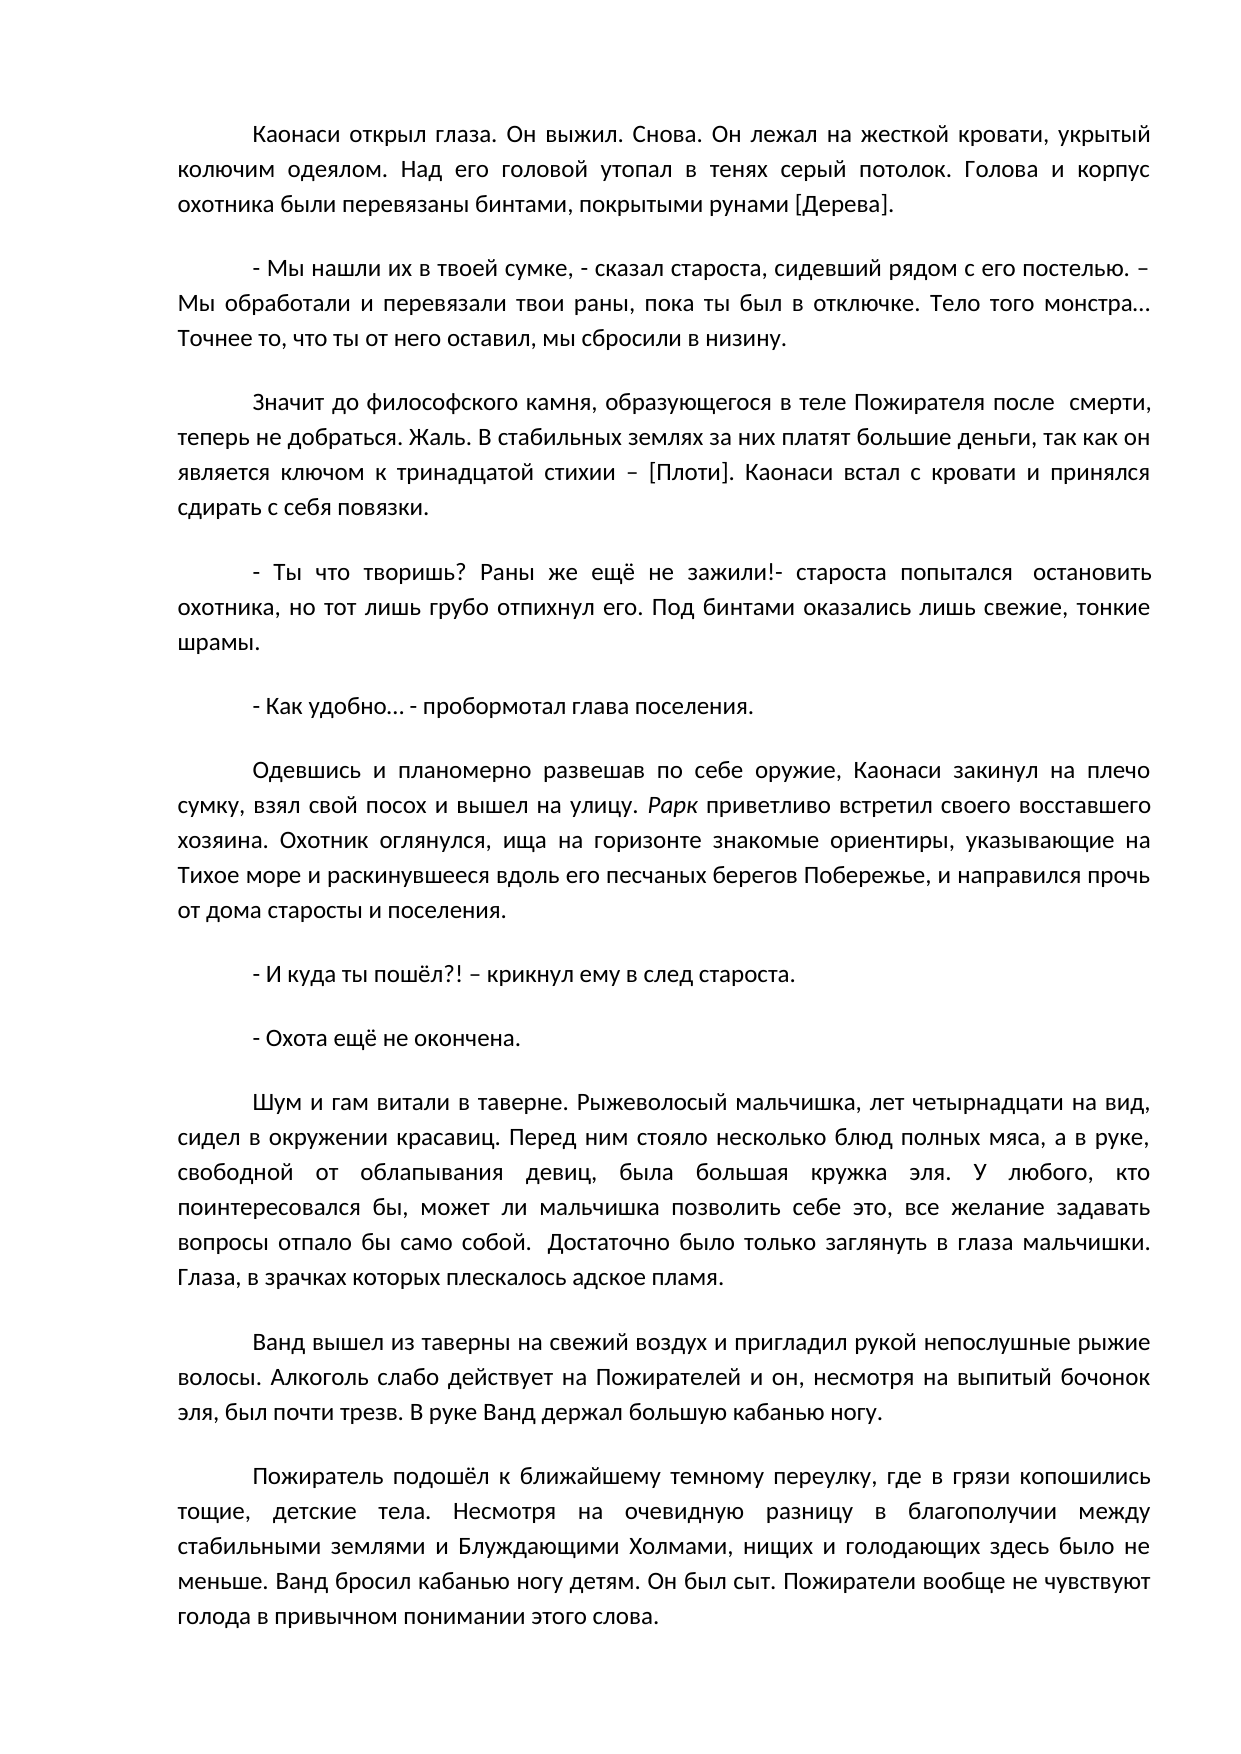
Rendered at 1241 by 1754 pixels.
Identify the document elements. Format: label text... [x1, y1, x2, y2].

text Шум и гам витали в таверне. Рыжеволосый мальчишка, лет четырнадцати на вид, сидел в окружении красавиц. Перед ним стояло несколько блюд полных мяса, а в руке, свободной от облапывания девиц, была большая кружка эля. У любого, кто поинтересовался бы, может ли мальчишка позволить себе это, все желание задавать вопросы отпало бы само собой. Достаточно было только заглянуть в глаза мальчишки. Глаза, в зрачках которых плескалось адское пламя. [177, 1086, 1152, 1292]
text - Ты что творишь? Раны же ещё не зажили!- староста попытался остановить охотника, но тот лишь грубо отпихнул его. Под бинтами оказались лишь свежие, тонкие шрамы. [177, 556, 1152, 656]
text Пожиратель подошёл к ближайшему темному переулку, где в грязи копошились тощие, детские тела. Несмотря на очевидную разницу в благополучии между стабильными землями и Блуждающими Холмами, нищих и голодающих здесь было не меньше. Ванд бросил кабанью ногу детям. Он был сыт. Пожиратели вообще не чувствуют голода в привычном понимании этого слова. [177, 1460, 1152, 1630]
text - Мы нашли их в твоей сумке, - сказал староста, сидевший рядом с его постелью. – Мы обработали и перевязали твои раны, пока ты был в отключке. Тело того монстра… Точнее то, что ты от него оставил, мы сбросили в низину. [177, 252, 1152, 353]
text - Охота ещё не окончена. [177, 1022, 1152, 1053]
text Значит до философского камня, образующегося в теле Пожирателя после смерти, теперь не добраться. Жаль. В стабильных землях за них платят большие деньги, так как он является ключом к тринадцатой стихии – [Плоти]. Каонаси встал с кровати и принялся сдирать с себя повязки. [177, 386, 1152, 522]
text Ванд вышел из таверны на свежий воздух и пригладил рукой непослушные рыжие волосы. Алкоголь слабо действует на Пожирателей и он, несмотря на выпитый бочонок эля, был почти трезв. В руке Ванд держал большую кабанью ногу. [177, 1326, 1152, 1426]
text - И куда ты пошёл?! – крикнул ему в след староста. [177, 958, 1152, 989]
text Каонаси открыл глаза. Он выжил. Снова. Он лежал на жесткой кровати, укрытый колючим одеялом. Над его головой утопал в тенях серый потолок. Голова и корпус охотника были перевязаны бинтами, покрытыми рунами [Дерева]. [177, 118, 1152, 219]
text - Как удобно… - пробормотал глава поселения. [177, 690, 1152, 720]
text Одевшись и планомерно развешав по себе оружие, Каонаси закинул на плечо сумку, взял свой посох и вышел на улицу. Рарк приветливо встретил своего восставшего хозяина. Охотник оглянулся, ища на горизонте знакомые ориентиры, указывающие на Тихое море и раскинувшееся вдоль его песчаных берегов Побережье, и направился прочь от дома старосты и поселения. [177, 754, 1152, 924]
